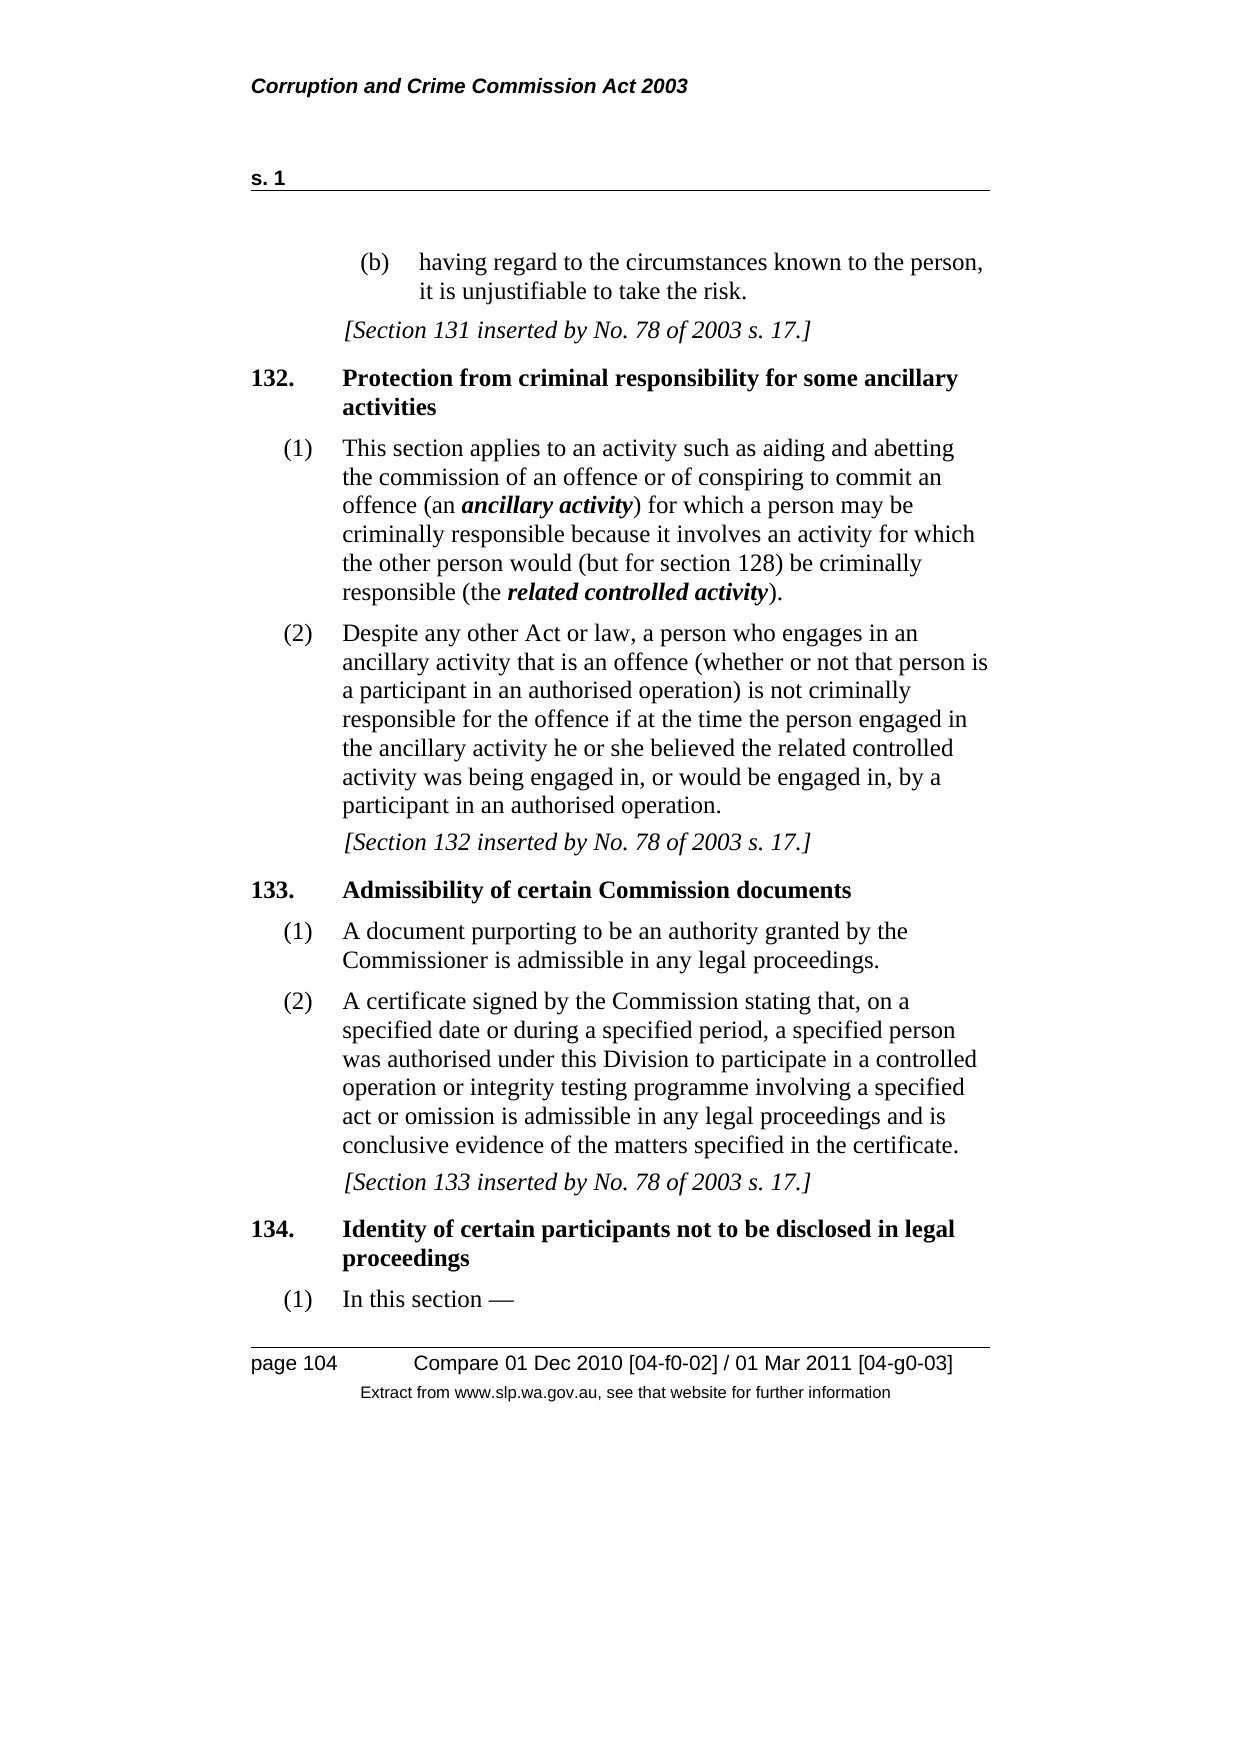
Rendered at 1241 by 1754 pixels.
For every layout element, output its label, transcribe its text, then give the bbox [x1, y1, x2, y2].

subtitle 132. Protection from criminal responsibility for some ancillary activities [251, 363, 990, 420]
subtitle 134. Identity of certain participants not to be disclosed in legal proceedings [251, 1214, 990, 1272]
text (2) Despite any other Act or law, a person who engages in an ancillary activity that is an offence (whether or not that person is a participant in an authorised operation) is not criminally responsible for the offence if at the time the person engaged in the ancillary activity he or she believed the related controlled activity was being engaged in, or would be engaged in, by a participant in an authorised operation. [251, 618, 990, 819]
text (2) A certificate signed by the Commission stating that, on a specified date or during a specified period, a specified person was authorised under this Division to participate in a controlled operation or integrity testing programme involving a specified act or omission is admissible in any legal proceedings and is conclusive evidence of the matters specified in the certificate. [251, 986, 990, 1159]
text [Section 131 inserted by No. 78 of 2003 s. 17.] [251, 315, 990, 344]
text (1) A document purporting to be an authority granted by the Commissioner is admissible in any legal proceedings. [251, 916, 990, 974]
text (b) having regard to the circumstances known to the person, it is unjustifiable to take the risk. [251, 247, 990, 305]
text [Section 132 inserted by No. 78 of 2003 s. 17.] [251, 827, 990, 856]
text [Section 133 inserted by No. 78 of 2003 s. 17.] [251, 1167, 990, 1196]
text (1) This section applies to an activity such as aiding and abetting the commission of an offence or of conspiring to commit an offence (an ancillary activity) for which a person may be criminally responsible because it involves an activity for which the other person would (but for section 128) be criminally responsible (the related controlled activity). [251, 433, 990, 605]
subtitle 133. Admissibility of certain Commission documents [251, 875, 990, 904]
text (1) In this section — [251, 1284, 990, 1313]
